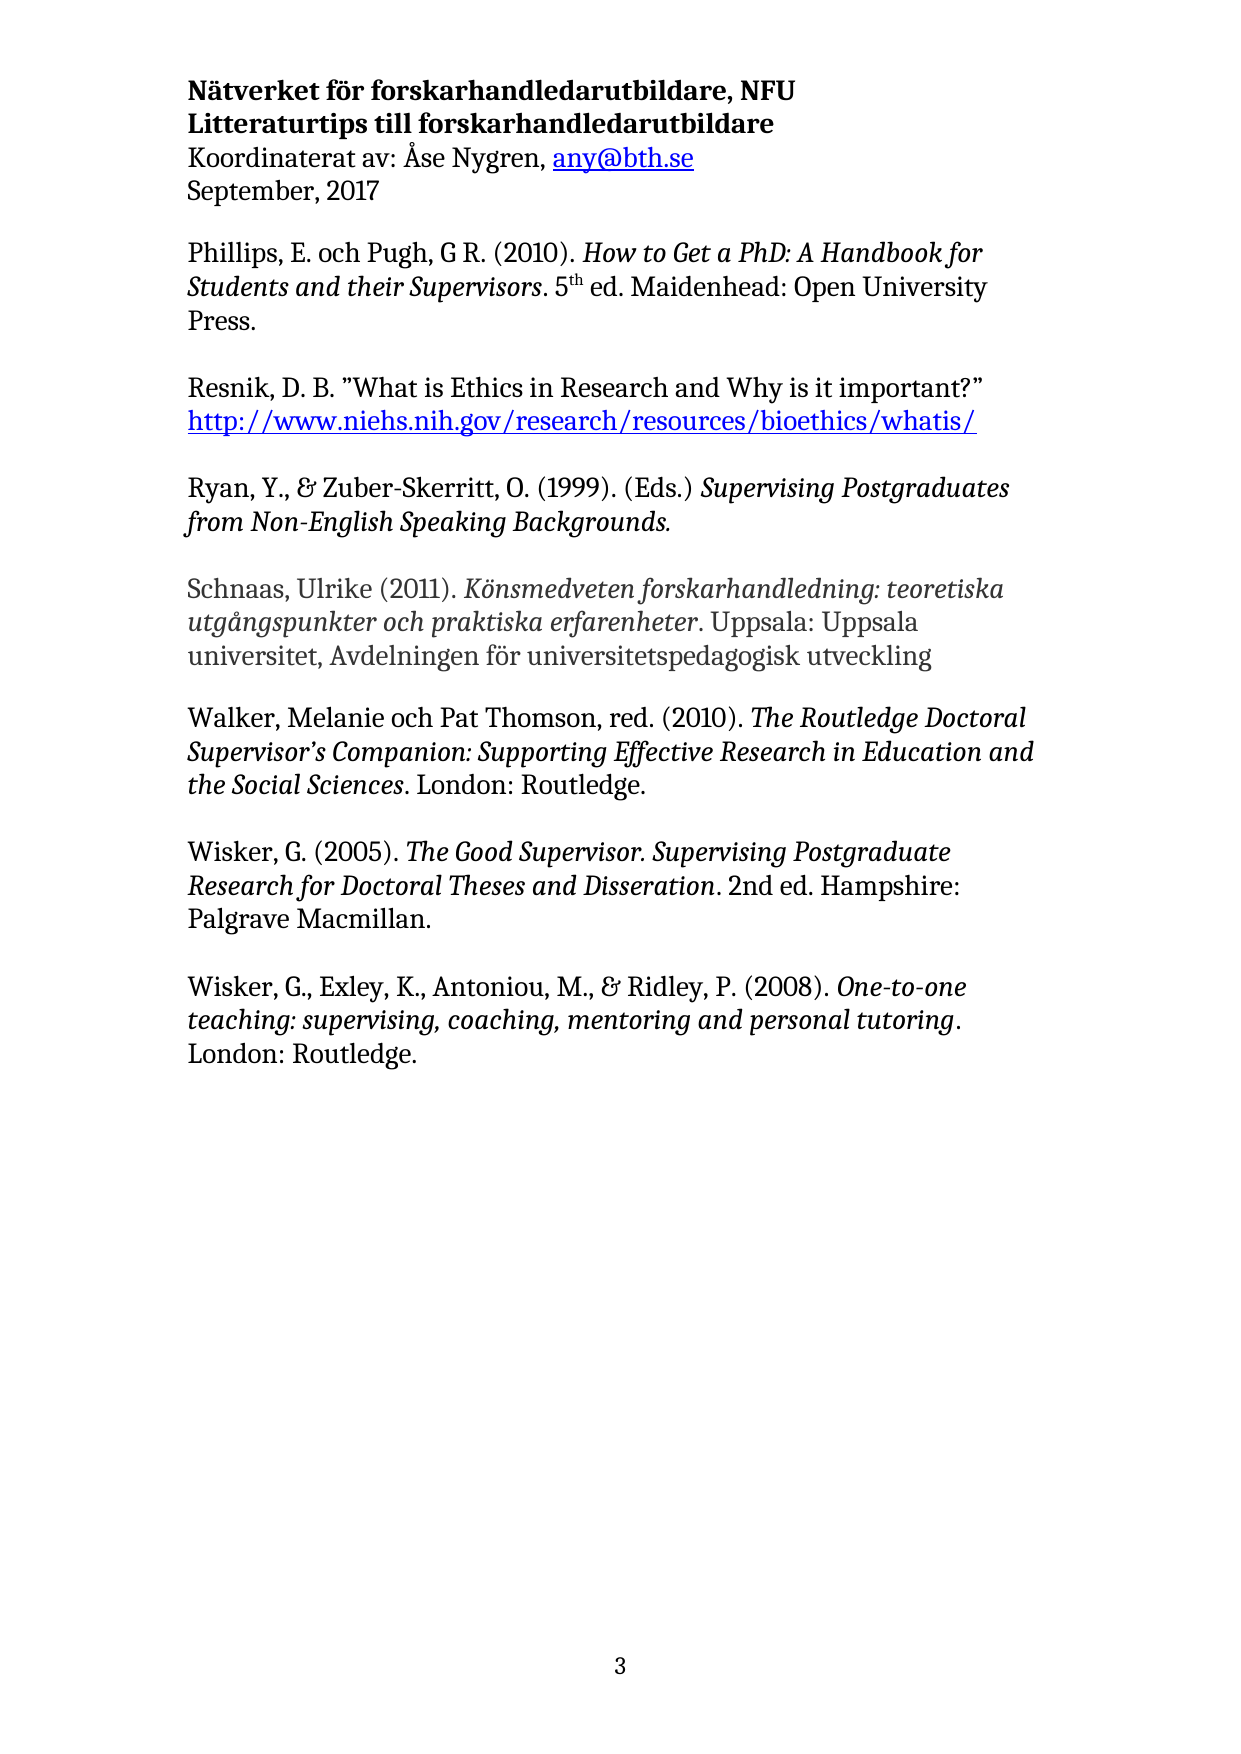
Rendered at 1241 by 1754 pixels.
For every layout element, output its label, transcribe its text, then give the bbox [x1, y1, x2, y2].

text http://www.niehs.nih.gov/research/resources/bioethics/whatis/ [187, 404, 1053, 438]
text Resnik, D. B. ”What is Ethics in Research and Why is it important?” [187, 371, 1053, 404]
text Walker, Melanie och Pat Thomson, red. (2010). The Routledge Doctoral Supervisor’s Companion: Supporting Effective Research in Education and the Social Sciences. London: Routledge. [187, 701, 1053, 802]
text Ryan, Y., & Zuber-Skerritt, O. (1999). (Eds.) Supervising Postgraduates from Non-English Speaking Backgrounds. [187, 471, 1053, 538]
text Phillips, E. och Pugh, G R. (2010). How to Get a PhD: A Handbook for Students and their Supervisors. 5th ed. Maidenhead: Open University Press. [187, 237, 1053, 337]
text Wisker, G., Exley, K., Antoniou, M., & Ridley, P. (2008). One-to-one teaching: supervising, coaching, mentoring and personal tutoring. London: Routledge. [187, 970, 1053, 1070]
text Wisker, G. (2005). The Good Supervisor. Supervising Postgraduate Research for Doctoral Theses and Disseration. 2nd ed. Hampshire: Palgrave Macmillan. [187, 836, 1053, 936]
text Schnaas, Ulrike (2011). Könsmedveten forskarhandledning: teoretiska utgångspunkter och praktiska erfarenheter. Uppsala: Uppsala universitet, Avdelningen för universitetspedagogisk utveckling [187, 572, 1053, 673]
